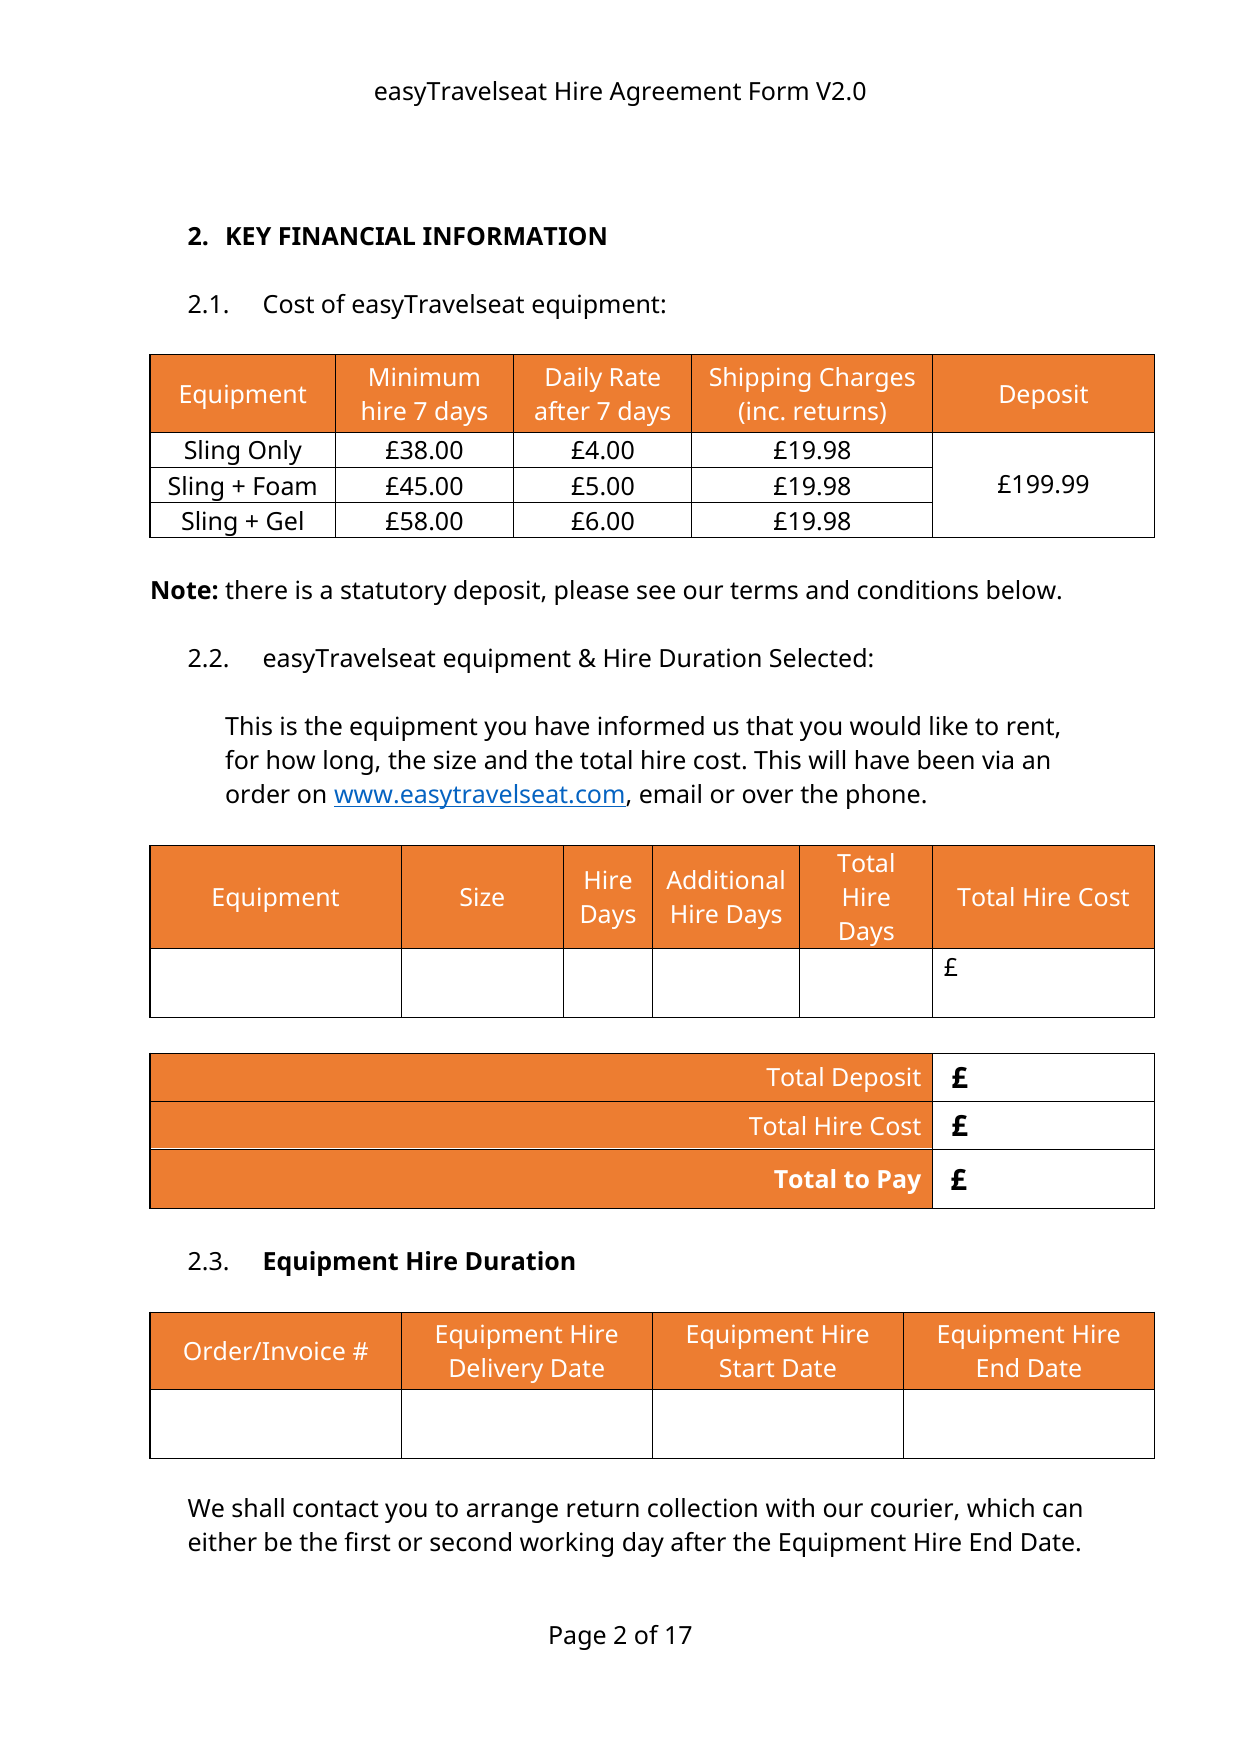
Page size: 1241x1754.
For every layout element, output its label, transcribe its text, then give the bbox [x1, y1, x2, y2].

table_cell [904, 1390, 1154, 1458]
table_cell £19.98 [692, 503, 932, 537]
list easyTravelseat equipment & Hire Duration Selected: [187, 641, 1090, 674]
table_header Deposit [933, 355, 1154, 432]
table_cell £ [933, 1150, 1154, 1208]
table_cell £45.00 [336, 468, 513, 502]
table_cell £19.98 [692, 468, 932, 502]
table_cell [402, 949, 563, 1017]
table_cell Total to Pay [151, 1150, 932, 1208]
table_header Equipment Hire Delivery Date [402, 1313, 652, 1389]
table_cell Sling Only [151, 433, 335, 467]
table_header Equipment [151, 846, 401, 948]
table_cell £ [933, 1102, 1154, 1148]
table_cell £5.00 [514, 468, 691, 502]
text Note: there is a statutory deposit, please see our terms and conditions below. [150, 572, 1090, 606]
table_cell [151, 1390, 401, 1458]
table_cell £4.00 [514, 433, 691, 467]
table_header Shipping Charges (inc. returns) [692, 355, 932, 432]
table_header Equipment Hire Start Date [653, 1313, 903, 1389]
table_cell £6.00 [514, 503, 691, 537]
list KEY FINANCIAL INFORMATION [187, 218, 1090, 252]
table_cell £58.00 [336, 503, 513, 537]
table_header Total Deposit [151, 1054, 932, 1101]
table_cell £19.98 [692, 433, 932, 467]
table_cell [402, 1390, 652, 1458]
table_cell [564, 949, 652, 1017]
table_cell [653, 949, 799, 1017]
table_header Total Hire Days [800, 846, 932, 948]
table_header Equipment [151, 355, 335, 432]
table_header Minimum hire 7 days [336, 355, 513, 432]
list Equipment Hire Duration [187, 1243, 1090, 1277]
table_header Equipment Hire End Date [904, 1313, 1154, 1389]
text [187, 1491, 1090, 1559]
table_cell £38.00 [336, 433, 513, 467]
table_header Order/Invoice # [151, 1313, 401, 1389]
table_cell [800, 949, 932, 1017]
list This is the equipment you have informed us that you would like to rent, for how long, the size and the total hire cost. This will have been via an order on www.easytravelseat.com, email or over the phone. [225, 709, 1090, 811]
table_header Additional Hire Days [653, 846, 799, 948]
table_header £ [933, 1054, 1154, 1101]
table_cell Sling + Gel [151, 503, 335, 537]
table_cell £ [933, 949, 1154, 1017]
table_header Daily Rate after 7 days [514, 355, 691, 432]
table_header Hire Days [564, 846, 652, 948]
table_cell Sling + Foam [151, 468, 335, 502]
table_header Size [402, 846, 563, 948]
table_cell [151, 949, 401, 1017]
table_cell [653, 1390, 903, 1458]
table_header Total Hire Cost [933, 846, 1154, 948]
table_cell £199.99 [933, 433, 1154, 537]
list Cost of easyTravelseat equipment: [187, 286, 1090, 320]
table_cell Total Hire Cost [151, 1102, 932, 1148]
